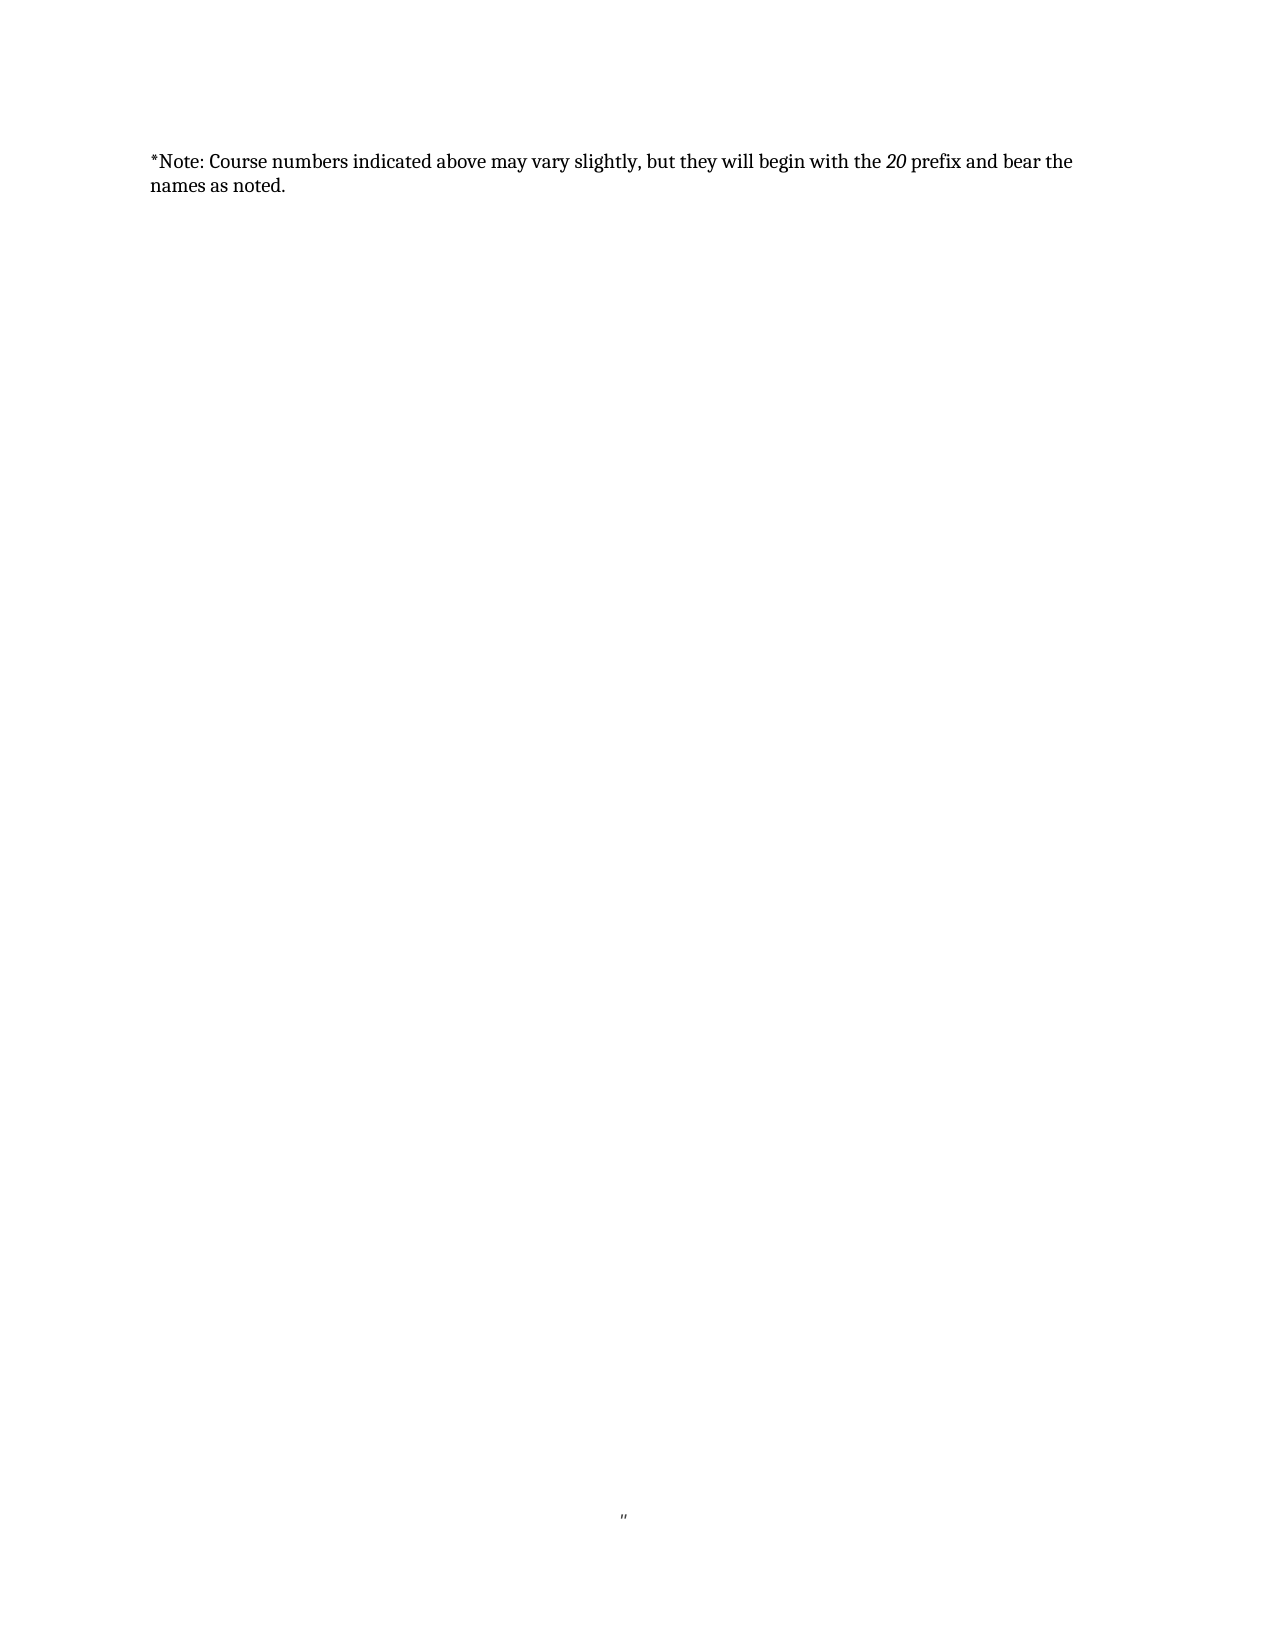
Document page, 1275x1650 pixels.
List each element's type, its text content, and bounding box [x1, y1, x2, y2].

text *Note: Course numbers indicated above may vary slightly, but they will begin with the 20 prefix and bear the names as noted. [150, 150, 1125, 198]
